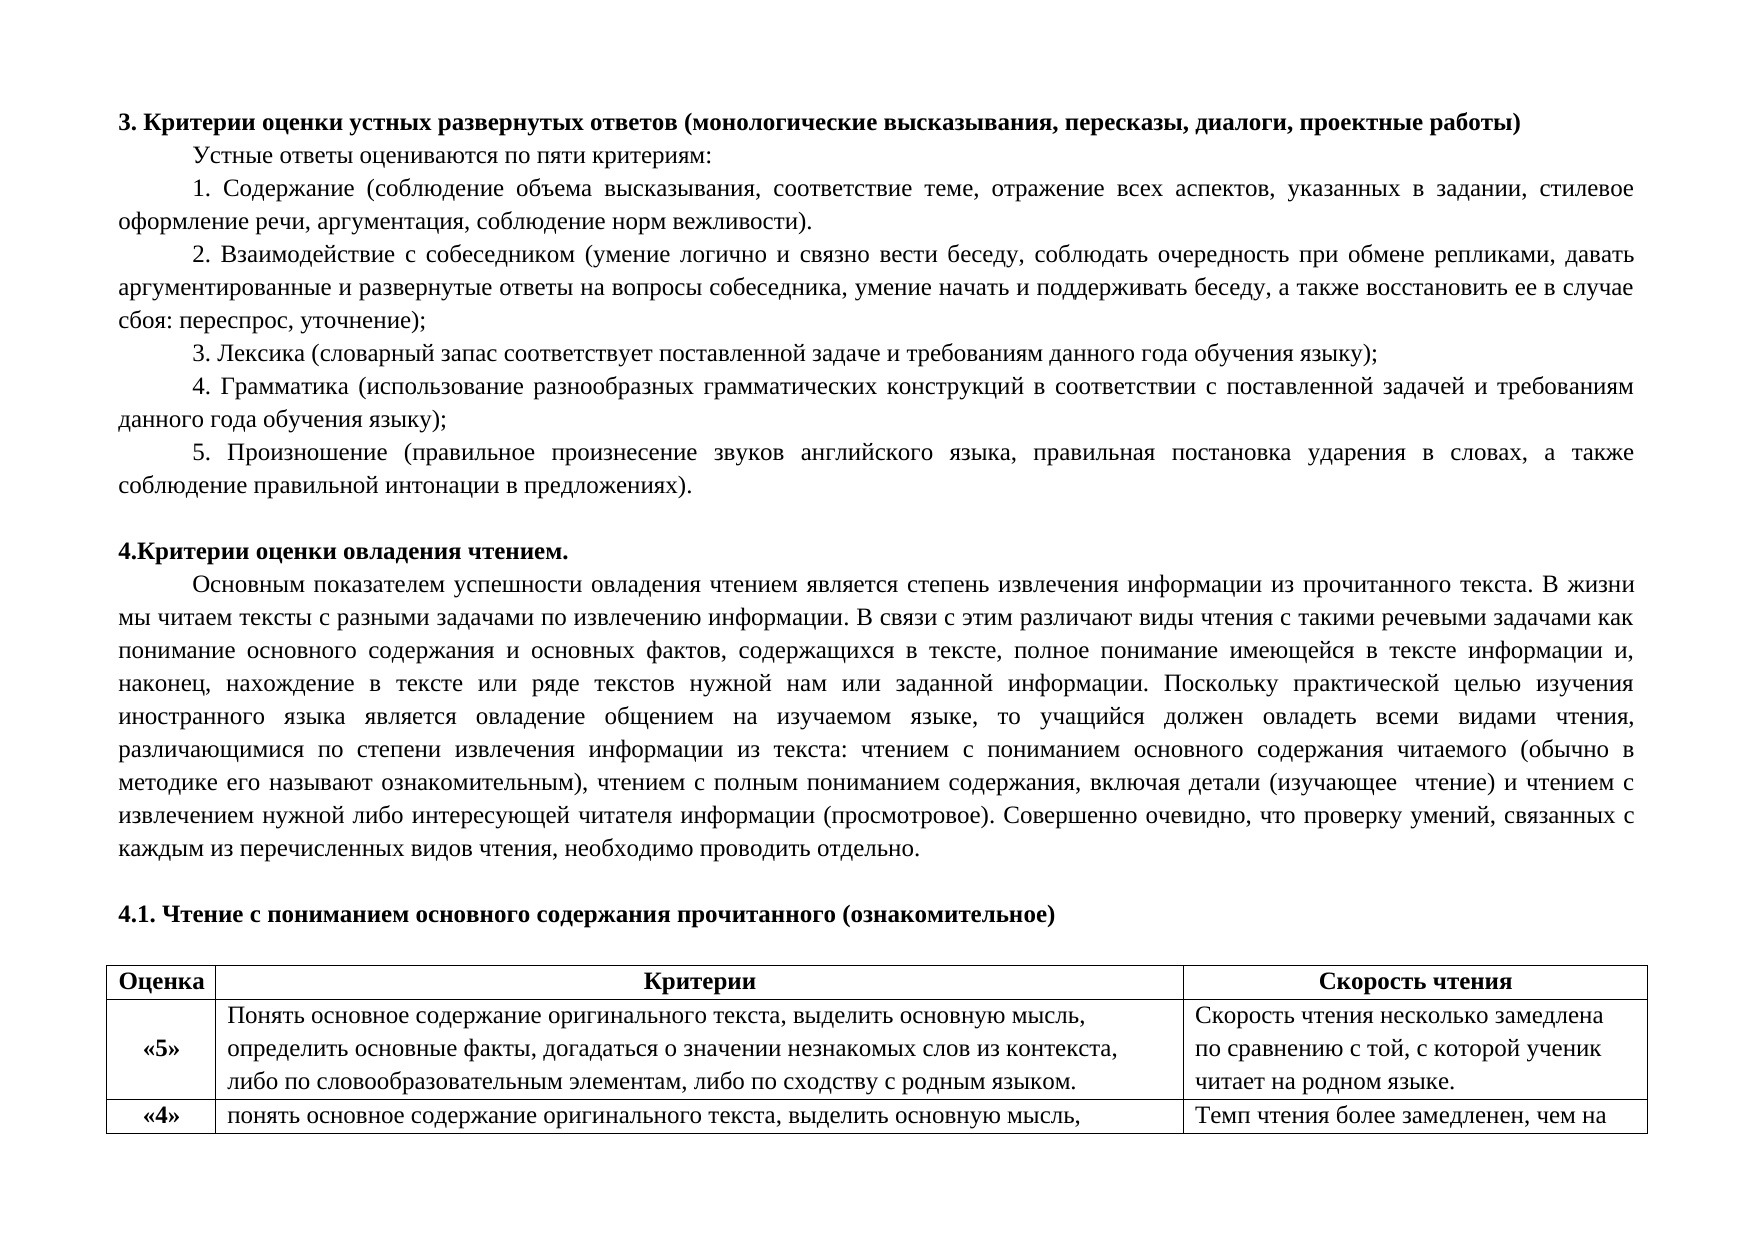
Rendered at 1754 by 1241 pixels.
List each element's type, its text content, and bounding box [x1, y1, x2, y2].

text 1. Содержание (соблюдение объема высказывания, соответствие теме, отражение всех аспектов, указанных в задании, стилевое оформление речи, аргументация, соблюдение норм вежливости). [118, 173, 1636, 235]
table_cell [1184, 1100, 1647, 1132]
table_header Критерии [216, 966, 1183, 999]
table_cell «4» [107, 1100, 215, 1132]
text 4.Критерии оценки овладения чтением. [118, 536, 1636, 565]
table_cell «5» [107, 1000, 215, 1099]
text 4. Грамматика (использование разнообразных грамматических конструкций в соответствии с поставленной задачей и требованиям данного года обучения языку); [118, 371, 1636, 433]
text 2. Взаимодействие с собеседником (умение логично и связно вести беседу, соблюдать очередность при обмене репликами, давать аргументированные и развернутые ответы на вопросы собеседника, умение начать и поддерживать беседу, а также восстановить ее в случае сбоя: переспрос, уточнение); [118, 239, 1636, 334]
table_header Скорость чтения [1184, 966, 1647, 999]
table_cell Скорость чтения несколько замедлена по сравнению с той, с которой ученик читает на родном языке. [1184, 1000, 1647, 1099]
table_cell Понять основное содержание оригинального текста, выделить основную мысль, определить основные факты, догадаться о значении незнакомых слов из контекста, либо по словообразовательным элементам, либо по сходству с родным языком. [216, 1000, 1183, 1099]
text Устные ответы оцениваются по пяти критериям: [118, 140, 1636, 169]
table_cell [216, 1100, 1183, 1132]
text 3. Критерии оценки устных развернутых ответов (монологические высказывания, пересказы, диалоги, проектные работы) [118, 107, 1636, 136]
table_header Оценка [107, 966, 215, 999]
text 4.1. Чтение с пониманием основного содержания прочитанного (ознакомительное) [118, 899, 1636, 928]
text 5. Произношение (правильное произнесение звуков английского языка, правильная постановка ударения в словах, а также соблюдение правильной интонации в предложениях). [118, 437, 1636, 499]
text Основным показателем успешности овладения чтением является степень извлечения информации из прочитанного текста. В жизни мы читаем тексты с разными задачами по извлечению информации. В связи с этим различают виды чтения с такими речевыми задачами как понимание основного содержания и основных фактов, содержащихся в тексте, полное понимание имеющейся в тексте информации и, наконец, нахождение в тексте или ряде текстов нужной нам или заданной информации. Поскольку практической целью изучения иностранного языка является овладение общением на изучаемом языке, то учащийся должен овладеть всеми видами чтения, различающимися по степени извлечения информации из текста: чтением с пониманием основного содержания читаемого (обычно в методике его называют ознакомительным), чтением с полным пониманием содержания, включая детали (изучающее чтение) и чтением с извлечением нужной либо интересующей читателя информации (просмотровое). Совершенно очевидно, что проверку умений, связанных с каждым из перечисленных видов чтения, необходимо проводить отдельно. [118, 569, 1636, 862]
text 3. Лексика (словарный запас соответствует поставленной задаче и требованиям данного года обучения языку); [118, 338, 1636, 367]
